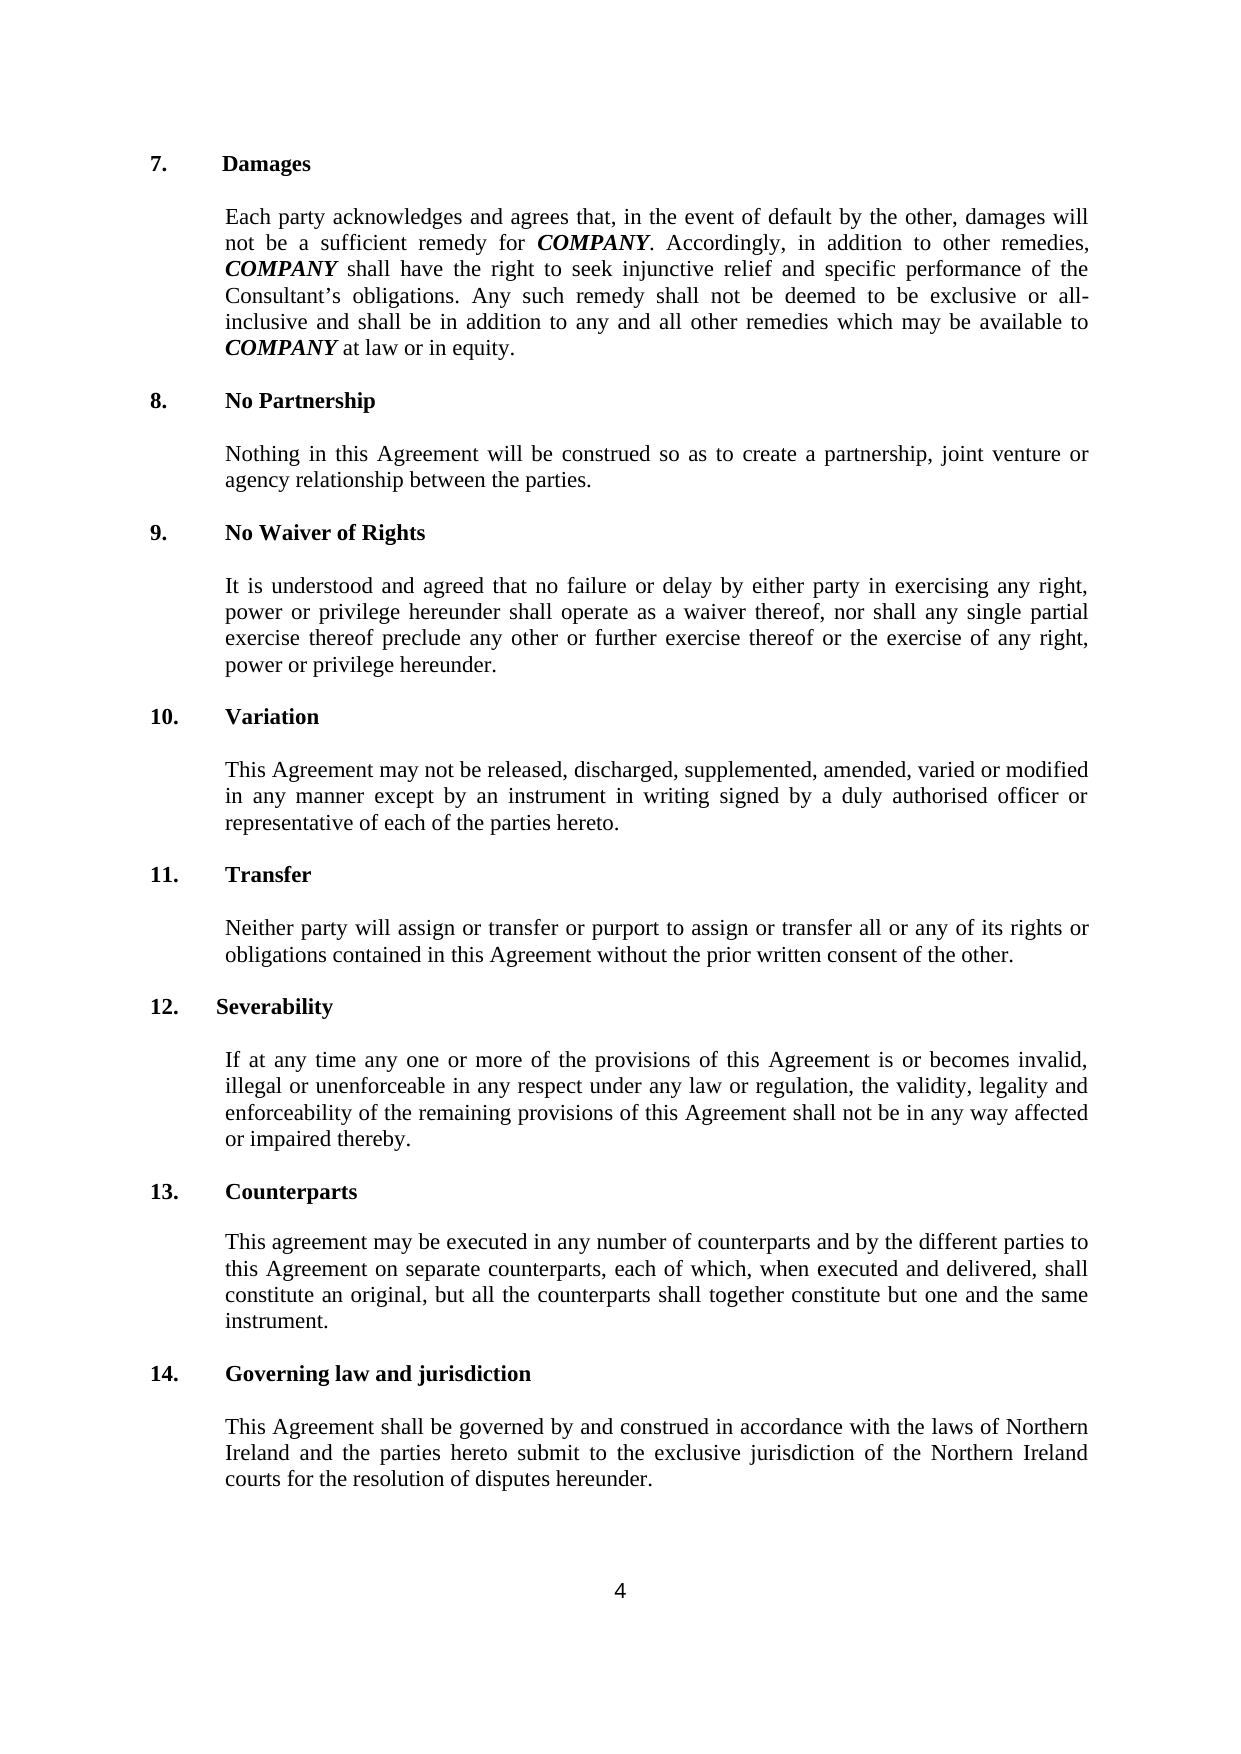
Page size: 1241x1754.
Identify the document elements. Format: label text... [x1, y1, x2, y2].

text 10. Variation [150, 703, 1090, 730]
list Transfer [150, 862, 1090, 888]
text 13. Counterparts [150, 1178, 1090, 1204]
text 8. No Partnership [150, 387, 1090, 413]
list Damages [150, 150, 1090, 176]
text 9. No Waiver of Rights [150, 519, 1090, 545]
text It is understood and agreed that no failure or delay by either party in exercising any right, power or privilege hereunder shall operate as a waiver thereof, nor shall any single partial exercise thereof preclude any other or further exercise thereof or the exercise of any right, power or privilege hereunder. [225, 572, 1090, 677]
text This Agreement shall be governed by and construed in accordance with the laws of and the parties hereto submit to the exclusive jurisdiction of the courts for the resolution of disputes hereunder. [225, 1413, 1090, 1492]
list Severability [150, 993, 1090, 1020]
text This Agreement may not be released, discharged, supplemented, amended, varied or modified in any manner except by an instrument in writing signed by a duly authorised officer or representative of each of the parties hereto. [225, 756, 1090, 835]
text 14. Governing law and jurisdiction [150, 1360, 1090, 1386]
text This agreement may be executed in any number of counterparts and by the different parties to this Agreement on separate counterparts, each of which, when executed and delivered, shall constitute an original, but all the counterparts shall together constitute but one and the same instrument. [150, 1228, 1090, 1334]
text If at any time any one or more of the provisions of this Agreement is or becomes invalid, illegal or unenforceable in any respect under any law or regulation, the validity, legality and enforceability of the remaining provisions of this Agreement shall not be in any way affected or impaired thereby. [225, 1046, 1090, 1151]
text Each party acknowledges and agrees that, in the event of default by the other, damages will not be a sufficient remedy for COMPANY. Accordingly, in addition to other remedies, COMPANY shall have the right to seek injunctive relief and specific performance of the Consultant’s obligations. Any such remedy shall not be deemed to be exclusive or all-inclusive and shall be in addition to any and all other remedies which may be available to COMPANY at law or in equity. [150, 203, 1090, 361]
text Neither party will assign or transfer or purport to assign or transfer all or any of its rights or obligations contained in this Agreement without the prior written consent of the other. [150, 914, 1090, 967]
text Nothing in this Agreement will be construed so as to create a partnership, joint venture or agency relationship between the parties. [150, 440, 1090, 493]
